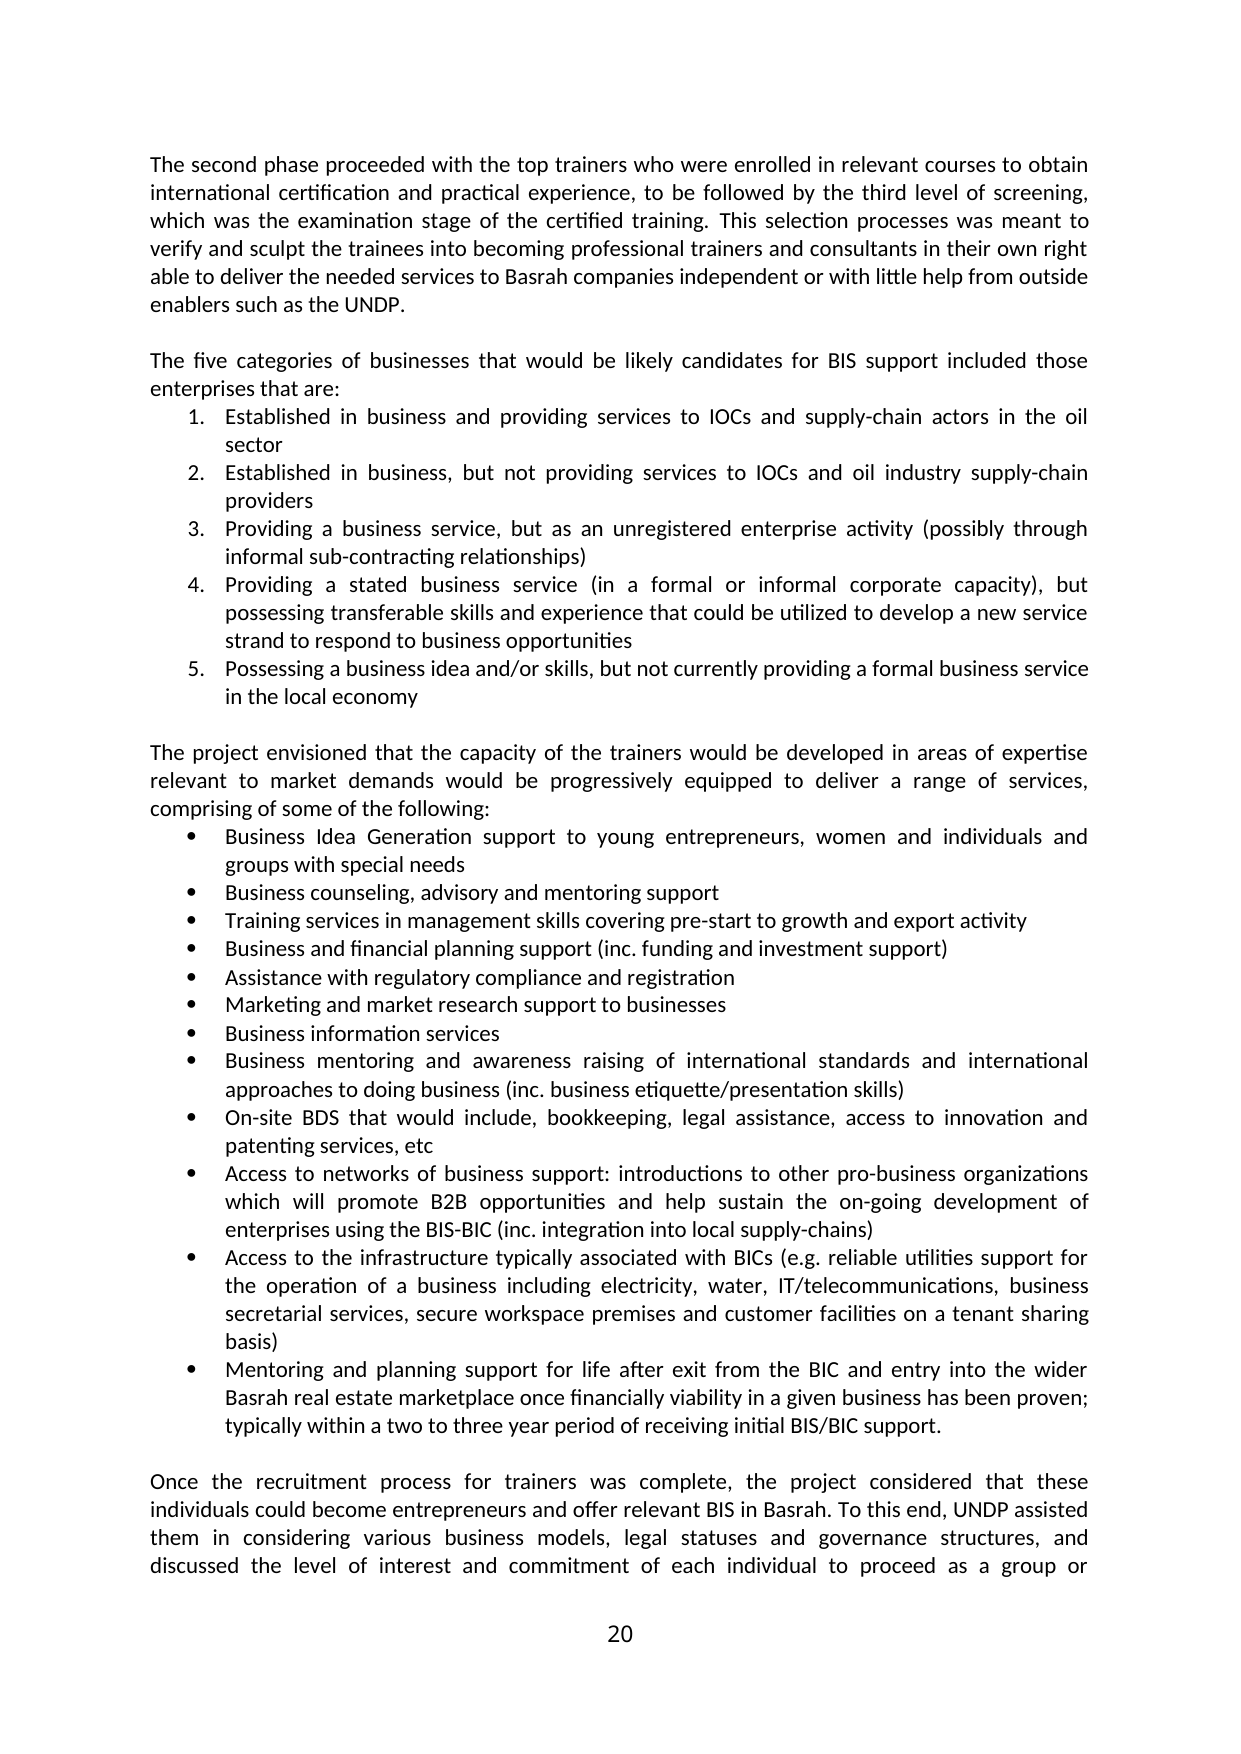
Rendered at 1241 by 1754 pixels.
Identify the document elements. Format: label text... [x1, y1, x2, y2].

list Business mentoring and awareness raising of international standards and international approaches to doing business (inc. business etiquette/presentation skills) [187, 1047, 1090, 1103]
list Marketing and market research support to businesses [187, 991, 1090, 1019]
list Training services in management skills covering pre-start to growth and export activity [187, 907, 1090, 934]
list Providing a stated business service (in a formal or informal corporate capacity), but possessing transferable skills and experience that could be utilized to develop a new service strand to respond to business opportunities [187, 570, 1090, 654]
text The project envisioned that the capacity of the trainers would be developed in areas of expertise relevant to market demands would be progressively equipped to deliver a range of services, comprising of some of the following: [150, 738, 1090, 822]
text The second phase proceeded with the top trainers who were enrolled in relevant courses to obtain international certification and practical experience, to be followed by the third level of screening, which was the examination stage of the certified training. This selection processes was meant to verify and sculpt the trainees into becoming professional trainers and consultants in their own right able to deliver the needed services to Basrah companies independent or with little help from outside enablers such as the UNDP. [150, 150, 1090, 318]
text The five categories of businesses that would be likely candidates for BIS support included those enterprises that are: [150, 346, 1090, 402]
list Business Idea Generation support to young entrepreneurs, women and individuals and groups with special needs [187, 822, 1090, 878]
list Providing a business service, but as an unregistered enterprise activity (possibly through informal sub-contracting relationships) [187, 514, 1090, 570]
list Possessing a business idea and/or skills, but not currently providing a formal business service in the local economy [187, 654, 1090, 710]
list Business counseling, advisory and mentoring support [187, 878, 1090, 907]
list On-site BDS that would include, bookkeeping, legal assistance, access to innovation and patenting services, etc [187, 1103, 1090, 1159]
list Access to networks of business support: introductions to other pro-business organizations which will promote B2B opportunities and help sustain the on-going development of enterprises using the BIS-BIC (inc. integration into local supply-chains) [187, 1159, 1090, 1243]
list Business and financial planning support (inc. funding and investment support) [187, 934, 1090, 963]
list Assistance with regulatory compliance and registration [187, 963, 1090, 991]
list Access to the infrastructure typically associated with BICs (e.g. reliable utilities support for the operation of a business including electricity, water, IT/telecommunications, business secretarial services, secure workspace premises and customer facilities on a tenant sharing basis) [187, 1243, 1090, 1355]
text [150, 1467, 1090, 1579]
list Established in business, but not providing services to IOCs and oil industry supply-chain providers [187, 458, 1090, 514]
list Mentoring and planning support for life after exit from the BIC and entry into the wider Basrah real estate marketplace once financially viability in a given business has been proven; typically within a two to three year period of receiving initial BIS/BIC support. [187, 1355, 1090, 1439]
list Business information services [187, 1019, 1090, 1047]
list Established in business and providing services to IOCs and supply-chain actors in the oil sector [187, 402, 1090, 458]
